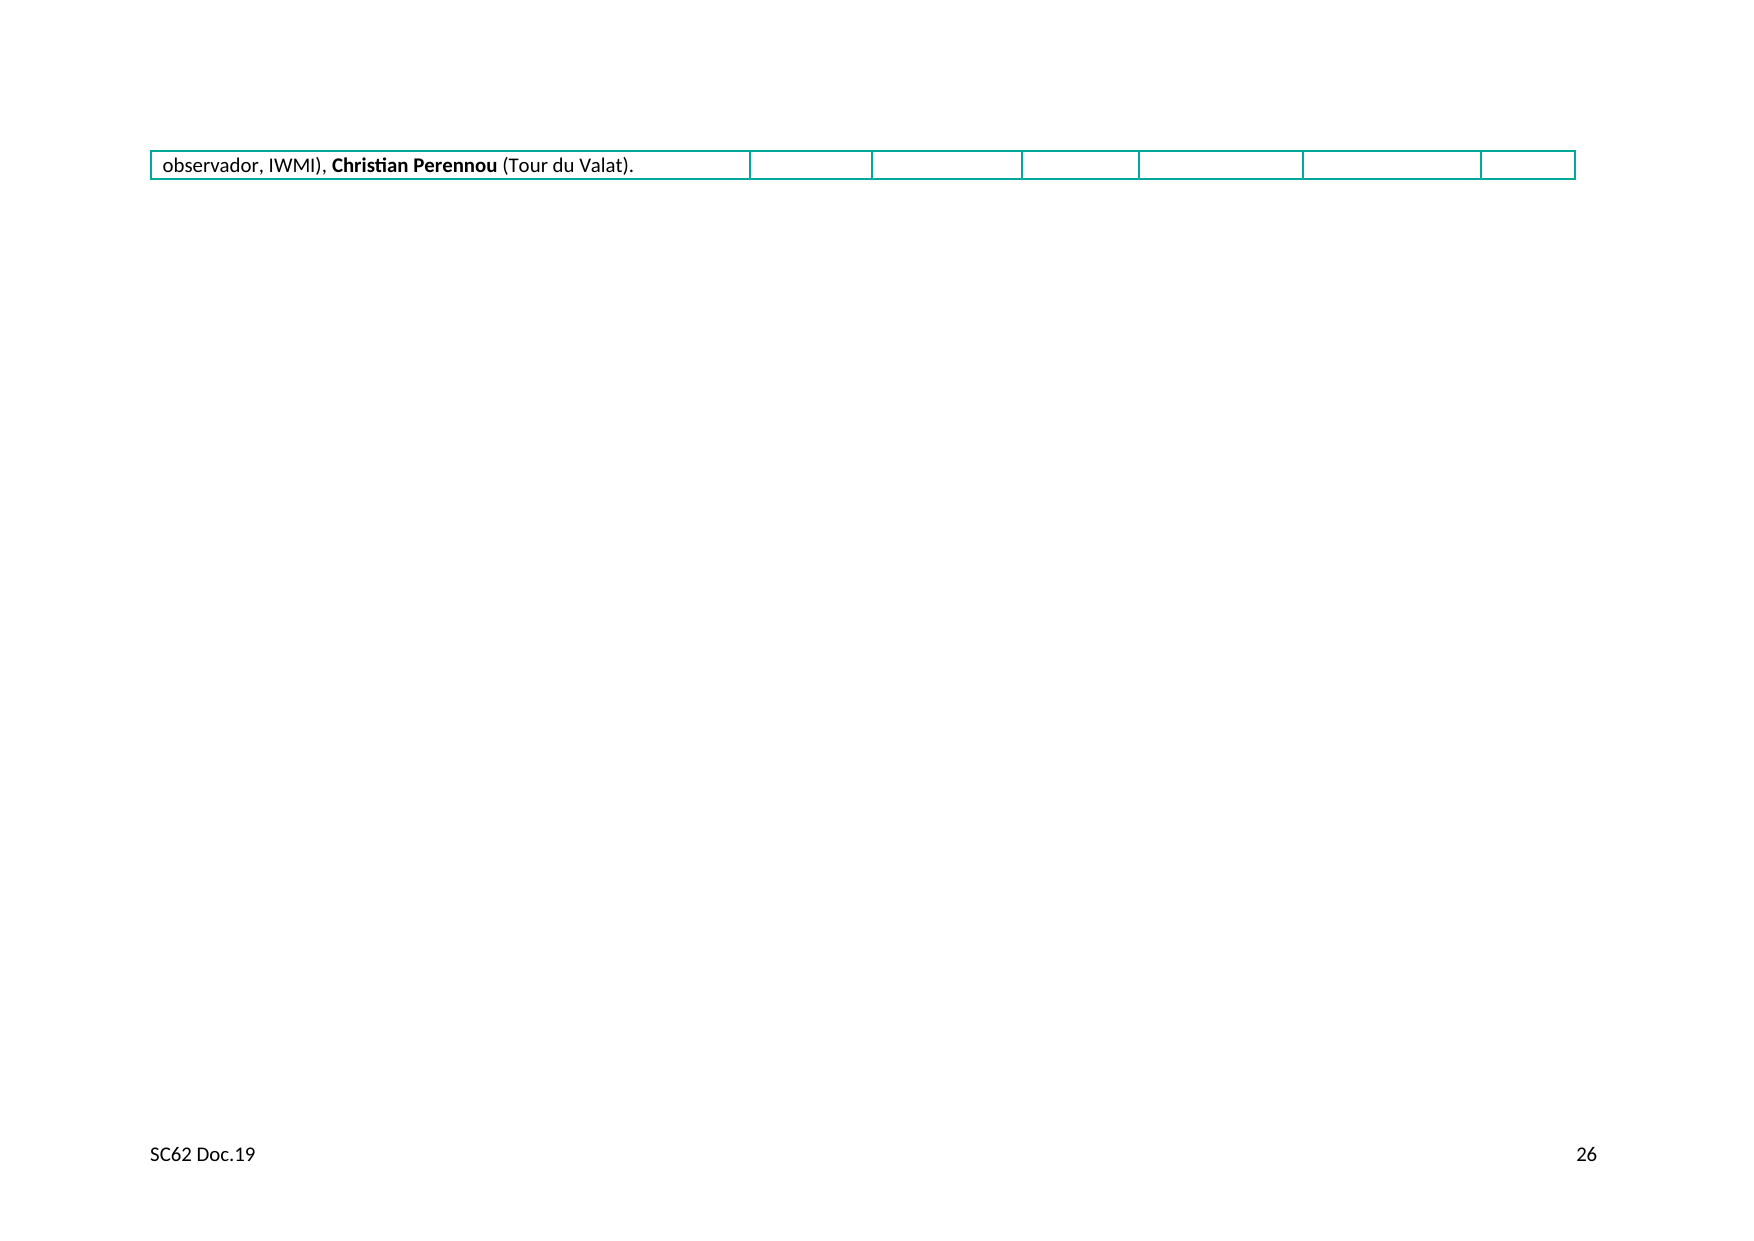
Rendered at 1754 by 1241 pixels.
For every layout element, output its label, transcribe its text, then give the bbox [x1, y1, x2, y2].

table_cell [1304, 152, 1480, 177]
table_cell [152, 152, 749, 177]
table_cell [873, 152, 1021, 177]
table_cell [751, 152, 871, 177]
table_cell 50 000 [1482, 152, 1574, 177]
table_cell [1023, 152, 1138, 177]
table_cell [1140, 152, 1302, 177]
